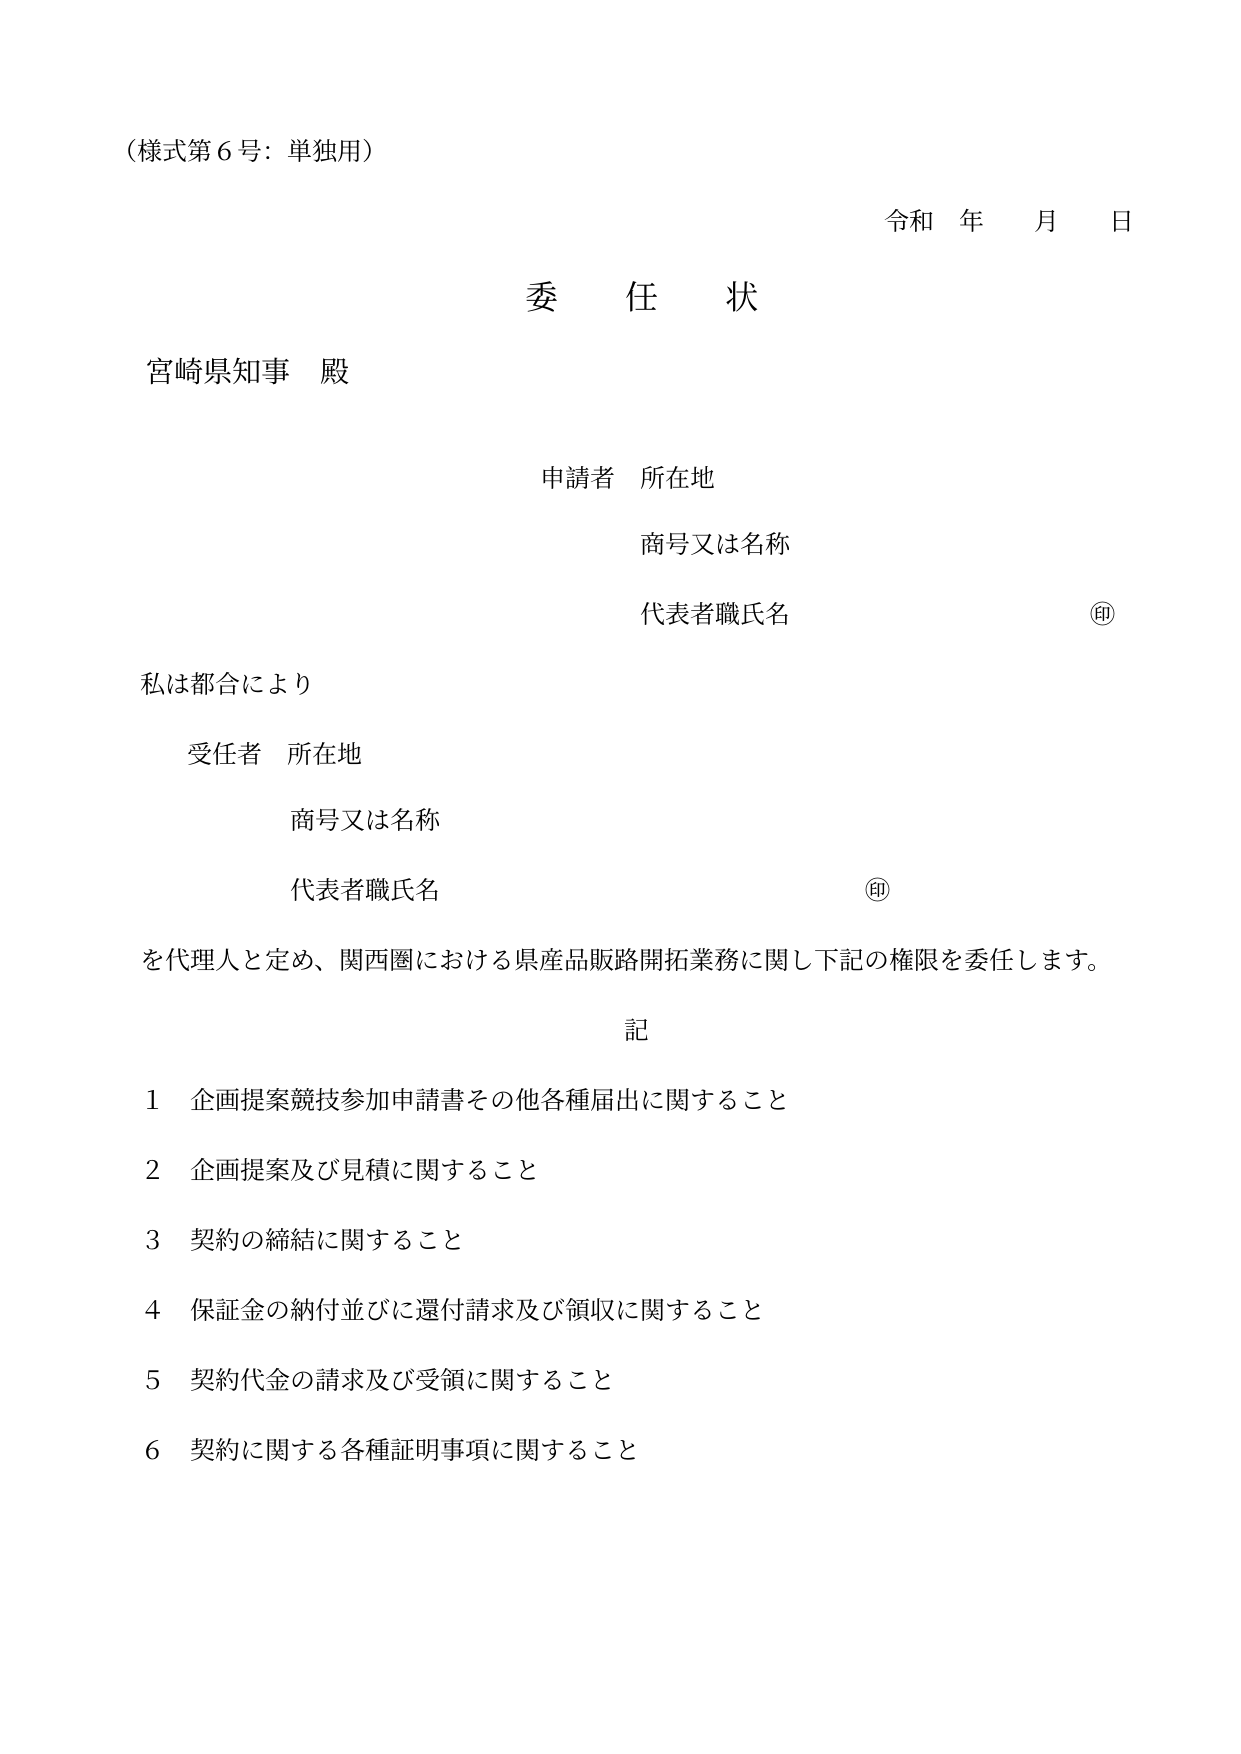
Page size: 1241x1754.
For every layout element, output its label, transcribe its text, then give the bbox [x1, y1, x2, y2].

text 令和 年 月 日 [112, 201, 1134, 237]
text １ 企画提案競技参加申請書その他各種届出に関すること [112, 1080, 1134, 1116]
text ３ 契約の締結に関すること [112, 1220, 1134, 1256]
text 商号又は名称 [112, 525, 1134, 561]
text 受任者 所在地 [112, 735, 1134, 771]
text 宮崎県知事 殿 [112, 349, 1134, 391]
text 申請者 所在地 [112, 459, 1134, 495]
text 商号又は名称 [112, 800, 1134, 836]
text ６ 契約に関する各種証明事項に関すること [112, 1430, 1134, 1466]
text 委 任 状 [112, 271, 1134, 319]
text 代表者職氏名 ㊞ [112, 595, 1134, 631]
text ５ 契約代金の請求及び受領に関すること [112, 1360, 1134, 1396]
text 代表者職氏名 ㊞ [112, 870, 1134, 906]
text （様式第６号：単独用） [112, 131, 1134, 167]
text を代理人と定め、関西圏における県産品販路開拓業務に関し下記の権限を委任します。 [112, 940, 1134, 976]
text ２ 企画提案及び見積に関すること [112, 1150, 1134, 1186]
text 私は都合により [112, 665, 1134, 701]
text ４ 保証金の納付並びに還付請求及び領収に関すること [112, 1290, 1134, 1326]
text 記 [112, 1010, 1134, 1046]
